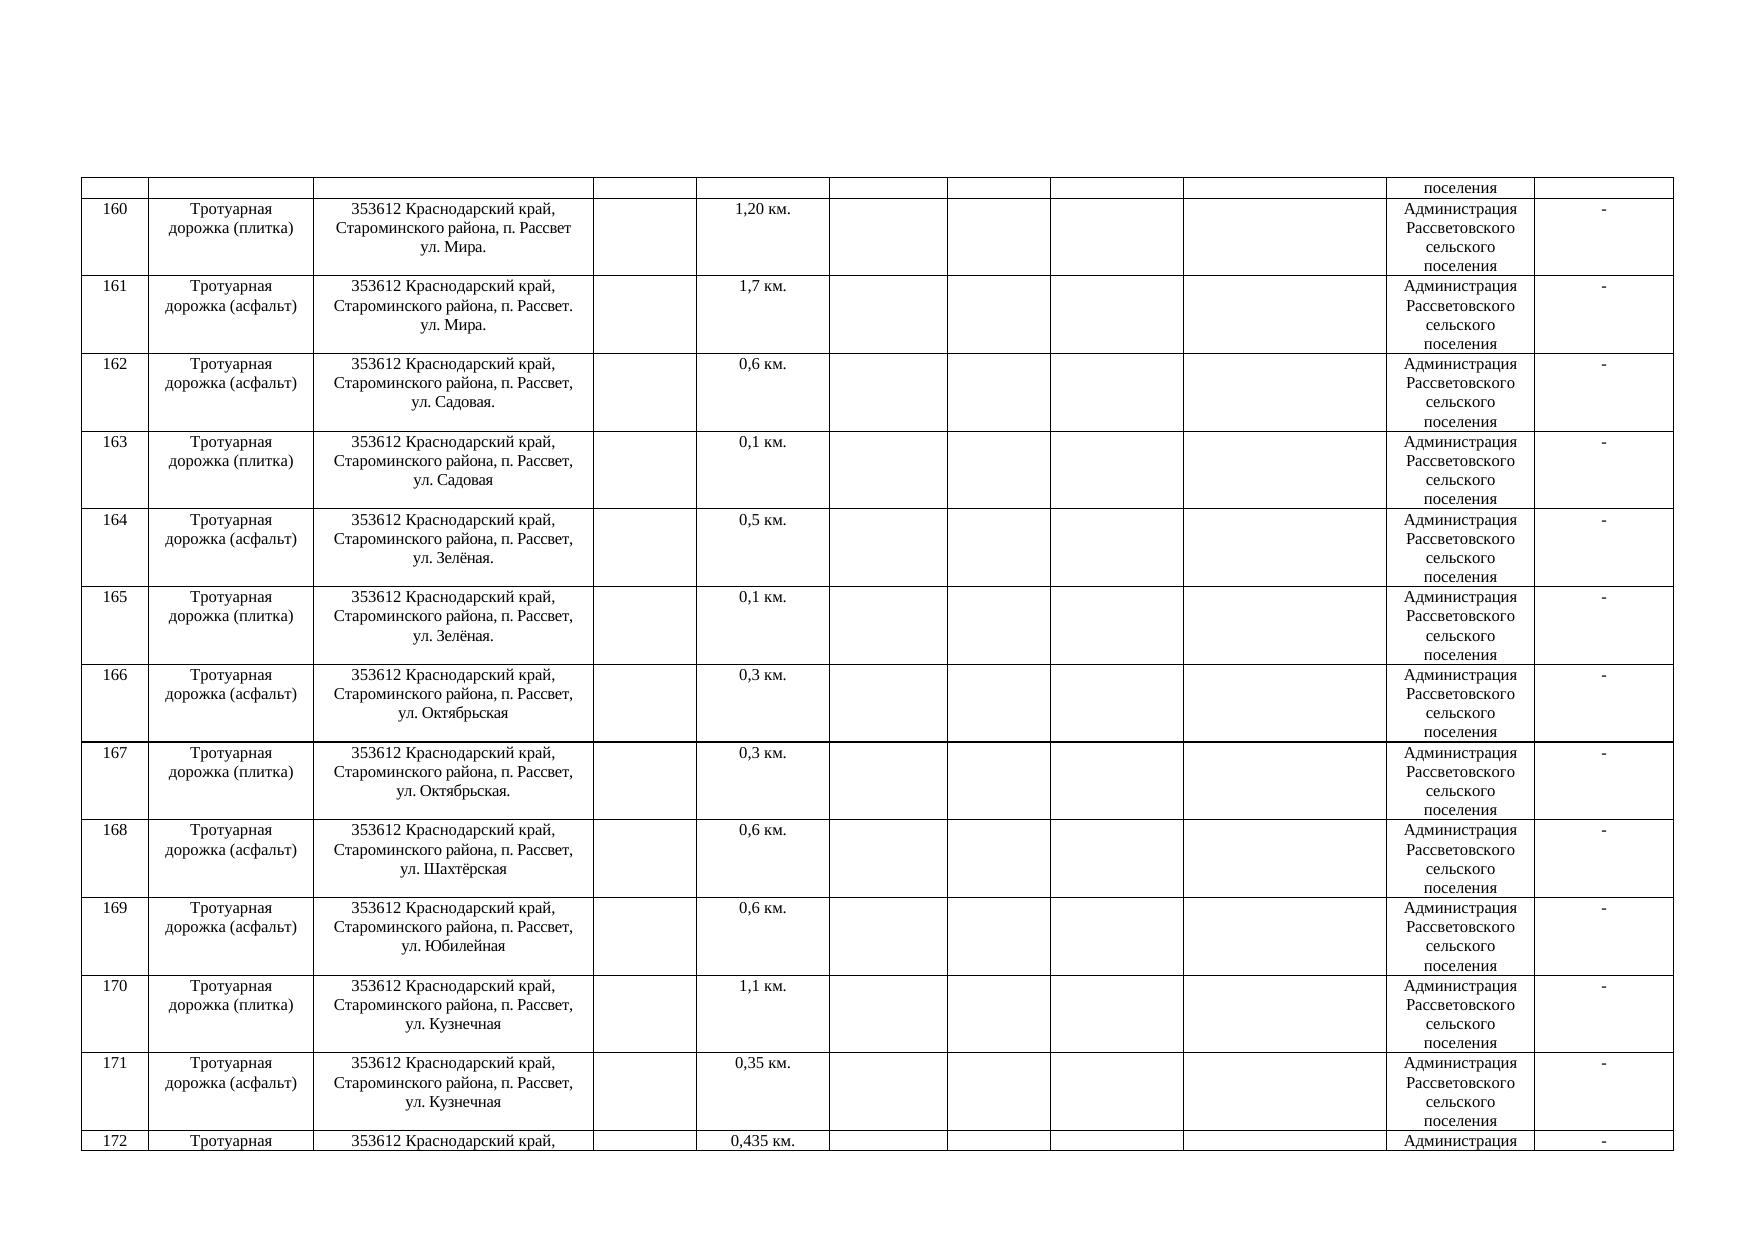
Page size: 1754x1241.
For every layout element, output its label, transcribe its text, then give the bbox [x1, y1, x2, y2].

table_cell [594, 178, 696, 197]
table_cell Администрация Рассветовского сельского поселения [1387, 587, 1534, 664]
table_cell 163 [82, 432, 148, 508]
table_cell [314, 1131, 593, 1150]
table_cell [1184, 199, 1386, 275]
table_cell [1184, 1131, 1386, 1150]
table_cell Администрация Рассветовского сельского поселения [1387, 432, 1534, 508]
table_cell 0,75 км. [697, 178, 829, 197]
table_cell 353612 Краснодарский край, Староминского района, п. Рассвет ул. Мира. [314, 199, 593, 275]
table_cell 172 [82, 1131, 148, 1150]
table_cell - [1535, 587, 1673, 664]
table_cell Администрация Рассветовского сельского поселения [1387, 509, 1534, 586]
table_cell 353612 Краснодарский край, Староминского района, п. Рассвет, ул. Октябрьская. [314, 743, 593, 819]
table_cell 0,3 км. [697, 665, 829, 741]
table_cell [314, 178, 593, 197]
table_cell [948, 178, 1050, 197]
table_cell [1051, 1131, 1183, 1150]
table_cell [1051, 276, 1183, 353]
table_cell Администрация Рассветовского сельского поселения [1387, 354, 1534, 431]
table_cell [830, 354, 947, 431]
table_cell Администрация Рассветовского сельского поселения [1387, 820, 1534, 897]
table_cell Тротуарная дорожка (плитка) [149, 199, 313, 275]
table_cell [830, 276, 947, 353]
table_cell 170 [82, 976, 148, 1052]
table_cell [830, 743, 947, 819]
table_cell [1184, 820, 1386, 897]
table_cell Тротуарная дорожка (асфальт) [149, 898, 313, 974]
table_cell - [1535, 354, 1673, 431]
table_cell 0,6 км. [697, 898, 829, 974]
table_cell 353612 Краснодарский край, Староминского района, п. Рассвет, ул. Садовая [314, 432, 593, 508]
table_cell [594, 1053, 696, 1130]
table_cell 161 [82, 276, 148, 353]
table_cell [948, 432, 1050, 508]
table_cell - [1535, 665, 1673, 741]
table_cell - [1535, 1053, 1673, 1130]
table_cell Администрация Рассветовского сельского поселения [1387, 898, 1534, 974]
table_cell [948, 1131, 1050, 1150]
table_cell [1051, 665, 1183, 741]
table_cell 160 [82, 199, 148, 275]
table_cell [594, 1131, 696, 1150]
table_cell 0,1 км. [697, 432, 829, 508]
table_cell 166 [82, 665, 148, 741]
table_cell 0,6 км. [697, 820, 829, 897]
table_cell [1051, 976, 1183, 1052]
table_cell [948, 276, 1050, 353]
table_cell 164 [82, 509, 148, 586]
table_cell Тротуарная дорожка (плитка) [149, 432, 313, 508]
table_cell [1184, 1053, 1386, 1130]
table_cell [830, 1053, 947, 1130]
table_cell [1184, 665, 1386, 741]
table_cell [1184, 743, 1386, 819]
table_cell Тротуарная дорожка (асфальт) [149, 509, 313, 586]
table_cell [594, 509, 696, 586]
table_cell 171 [82, 1053, 148, 1130]
table_cell [1051, 199, 1183, 275]
table_cell Администрация Рассветовского сельского поселения [1387, 1053, 1534, 1130]
table_cell [948, 743, 1050, 819]
table_cell [1184, 178, 1386, 197]
table_cell Тротуарная дорожка (асфальт) [149, 1053, 313, 1130]
table_cell [1051, 820, 1183, 897]
table_cell Администрация Рассветовского сельского поселения [1387, 276, 1534, 353]
table_cell [830, 898, 947, 974]
table_cell - [1535, 898, 1673, 974]
table_cell 169 [82, 898, 148, 974]
table_cell 159 [82, 178, 148, 197]
table_cell 353612 Краснодарский край, Староминского района, п. Рассвет, ул. Садовая. [314, 354, 593, 431]
table_cell [830, 587, 947, 664]
table_cell [594, 199, 696, 275]
table_cell [830, 432, 947, 508]
table_cell [948, 587, 1050, 664]
table_cell Тротуарная дорожка (плитка) [149, 976, 313, 1052]
table_cell [830, 199, 947, 275]
table_cell 168 [82, 820, 148, 897]
table_cell [1051, 587, 1183, 664]
table_cell [1184, 276, 1386, 353]
table_cell Тротуарная дорожка (асфальт) [149, 354, 313, 431]
table_cell [594, 976, 696, 1052]
table_cell [948, 976, 1050, 1052]
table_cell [1387, 178, 1534, 197]
table_cell - [1535, 1131, 1673, 1150]
table_cell 0,3 км. [697, 743, 829, 819]
table_cell 353612 Краснодарский край, Староминского района, п. Рассвет, ул. Шахтёрская [314, 820, 593, 897]
table_cell [594, 665, 696, 741]
table_cell [1051, 432, 1183, 508]
table_cell Администрация Рассветовского сельского поселения [1387, 665, 1534, 741]
table_cell 353612 Краснодарский край, Староминского района, п. Рассвет, ул. Зелёная. [314, 587, 593, 664]
table_cell [948, 898, 1050, 974]
table_cell [1184, 898, 1386, 974]
table_cell 0,35 км. [697, 1053, 829, 1130]
table_cell - [1535, 820, 1673, 897]
table_cell - [1535, 432, 1673, 508]
table_cell 167 [82, 743, 148, 819]
table_cell [830, 820, 947, 897]
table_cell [1387, 1131, 1534, 1150]
table_cell [594, 354, 696, 431]
table_cell [948, 509, 1050, 586]
table_cell [948, 820, 1050, 897]
table_cell [594, 898, 696, 974]
table_cell 0,1 км. [697, 587, 829, 664]
table_cell 165 [82, 587, 148, 664]
table_cell [594, 820, 696, 897]
table_cell 353612 Краснодарский край, Староминского района, п. Рассвет, ул. Кузнечная [314, 976, 593, 1052]
table_cell [594, 743, 696, 819]
table_cell 1,7 км. [697, 276, 829, 353]
table_cell Тротуарная дорожка (плитка) [149, 743, 313, 819]
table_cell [149, 178, 313, 197]
table_cell [594, 432, 696, 508]
table_cell Тротуарная дорожка (асфальт) [149, 276, 313, 353]
table_cell 353612 Краснодарский край, Староминского района, п. Рассвет, ул. Юбилейная [314, 898, 593, 974]
table_cell 0,6 км. [697, 354, 829, 431]
table_cell 0,435 км. [697, 1131, 829, 1150]
table_cell [1051, 743, 1183, 819]
table_cell Тротуарная дорожка (плитка) [149, 587, 313, 664]
table_cell [948, 354, 1050, 431]
table_cell [1184, 587, 1386, 664]
table_cell [830, 1131, 947, 1150]
table_cell [594, 276, 696, 353]
table_cell - [1535, 199, 1673, 275]
table_cell Тротуарная дорожка (асфальт) [149, 820, 313, 897]
table_cell 1,1 км. [697, 976, 829, 1052]
table_cell - [1535, 743, 1673, 819]
table_cell - [1535, 178, 1673, 197]
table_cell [149, 1131, 313, 1150]
table_cell - [1535, 509, 1673, 586]
table_cell [1051, 509, 1183, 586]
table_cell [1184, 354, 1386, 431]
table_cell [948, 1053, 1050, 1130]
table_cell [948, 199, 1050, 275]
table_cell 353612 Краснодарский край, Староминского района, п. Рассвет, ул. Октябрьская [314, 665, 593, 741]
table_cell 353612 Краснодарский край, Староминского района, п. Рассвет. ул. Мира. [314, 276, 593, 353]
table_cell [1051, 178, 1183, 197]
table_cell [1051, 354, 1183, 431]
table_cell [594, 587, 696, 664]
table_cell [830, 665, 947, 741]
table_cell Тротуарная дорожка (асфальт) [149, 665, 313, 741]
table_cell 353612 Краснодарский край, Староминского района, п. Рассвет, ул. Кузнечная [314, 1053, 593, 1130]
table_cell 1,20 км. [697, 199, 829, 275]
table_cell [1051, 898, 1183, 974]
table_cell [1051, 1053, 1183, 1130]
table_cell [830, 976, 947, 1052]
table_cell [1184, 432, 1386, 508]
table_cell [830, 178, 947, 197]
table_cell [1184, 509, 1386, 586]
table_cell - [1535, 976, 1673, 1052]
table_cell [948, 665, 1050, 741]
table_cell Администрация Рассветовского сельского поселения [1387, 743, 1534, 819]
table_cell Администрация Рассветовского сельского поселения [1387, 976, 1534, 1052]
table_cell [830, 509, 947, 586]
table_cell [1184, 976, 1386, 1052]
table_cell 353612 Краснодарский край, Староминского района, п. Рассвет, ул. Зелёная. [314, 509, 593, 586]
table_cell - [1535, 276, 1673, 353]
table_cell 0,5 км. [697, 509, 829, 586]
table_cell Администрация Рассветовского сельского поселения [1387, 199, 1534, 275]
table_cell 162 [82, 354, 148, 431]
